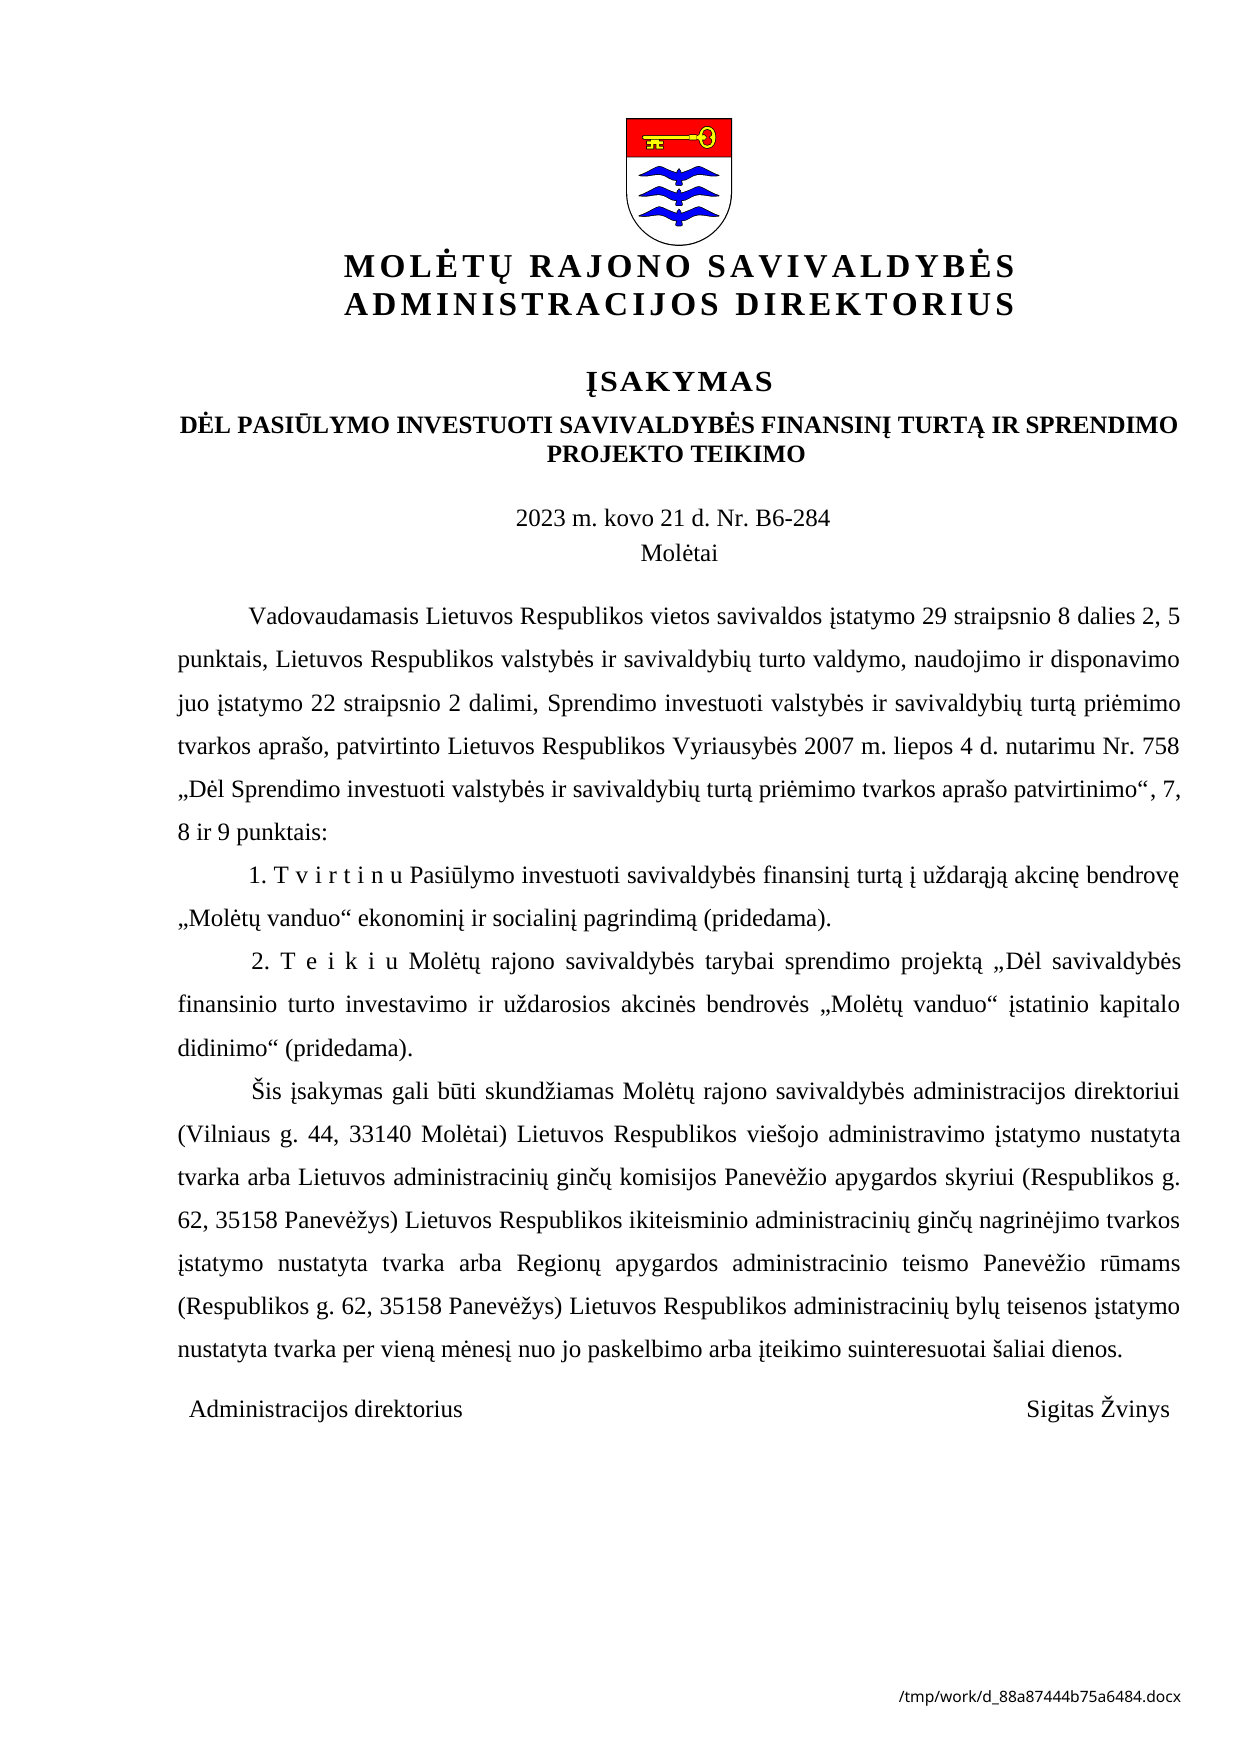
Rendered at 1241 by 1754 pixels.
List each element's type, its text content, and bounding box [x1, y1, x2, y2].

table_header Sigitas Žvinys [674, 1394, 1181, 1423]
table_header Administracijos direktorius [177, 1394, 674, 1423]
text Šis įsakymas gali būti skundžiamas Molėtų rajono savivaldybės administracijos direktoriui (Vilniaus g. 44, 33140 Molėtai) Lietuvos Respublikos viešojo administravimo įstatymo nustatyta tvarka arba Lietuvos administracinių ginčų komisijos Panevėžio apygardos skyriui (Respublikos g. 62, 35158 Panevėžys) Lietuvos Respublikos ikiteisminio administracinių ginčų nagrinėjimo tvarkos įstatymo nustatyta tvarka arba Regionų apygardos administracinio teismo Panevėžio rūmams (Respublikos g. 62, 35158 Panevėžys) Lietuvos Respublikos administracinių bylų teisenos įstatymo nustatyta tvarka per vieną mėnesį nuo jo paskelbimo arba įteikimo suinteresuotai šaliai dienos. [177, 1076, 1181, 1363]
text ĮSAKYMAS [177, 364, 1181, 398]
text Vadovaudamasis Lietuvos Respublikos vietos savivaldos įstatymo 29 straipsnio 8 dalies 2, 5 punktais, Lietuvos Respublikos valstybės ir savivaldybių turto valdymo, naudojimo ir disponavimo juo įstatymo 22 straipsnio 2 dalimi, Sprendimo investuoti valstybės ir savivaldybių turtą priėmimo tvarkos aprašo, patvirtinto Lietuvos Respublikos Vyriausybės . liepos 4 d. nutarimu Nr. 758 „Dėl Sprendimo investuoti valstybės ir savivaldybių turtą priėmimo tvarkos aprašo patvirtinimo“, 7, 8 ir 9 punktais: [177, 601, 1181, 846]
text 1. T v i r t i n u Pasiūlymo investuoti savivaldybės finansinį turtą į uždarąją akcinę bendrovę „Molėtų vanduo“ ekonominį ir socialinį pagrindimą (pridedama). [177, 860, 1181, 932]
text 2. T e i k i u Molėtų rajono savivaldybės tarybai sprendimo projektą „Dėl savivaldybės finansinio turto investavimo ir uždarosios akcinės bendrovės „Molėtų vanduo“ įstatinio kapitalo didinimo“ (pridedama). [177, 946, 1181, 1061]
text DĖL PASIŪLYMO INVESTUOTI SAVIVALDYBĖS finansinį TURTĄ IR SPRENDIMO PROJEKTO TEIKIMO [177, 410, 1181, 496]
text Molėtai [177, 538, 1181, 566]
text 2023 m. kovo 21 d. Nr. B6-284 [177, 503, 1181, 531]
